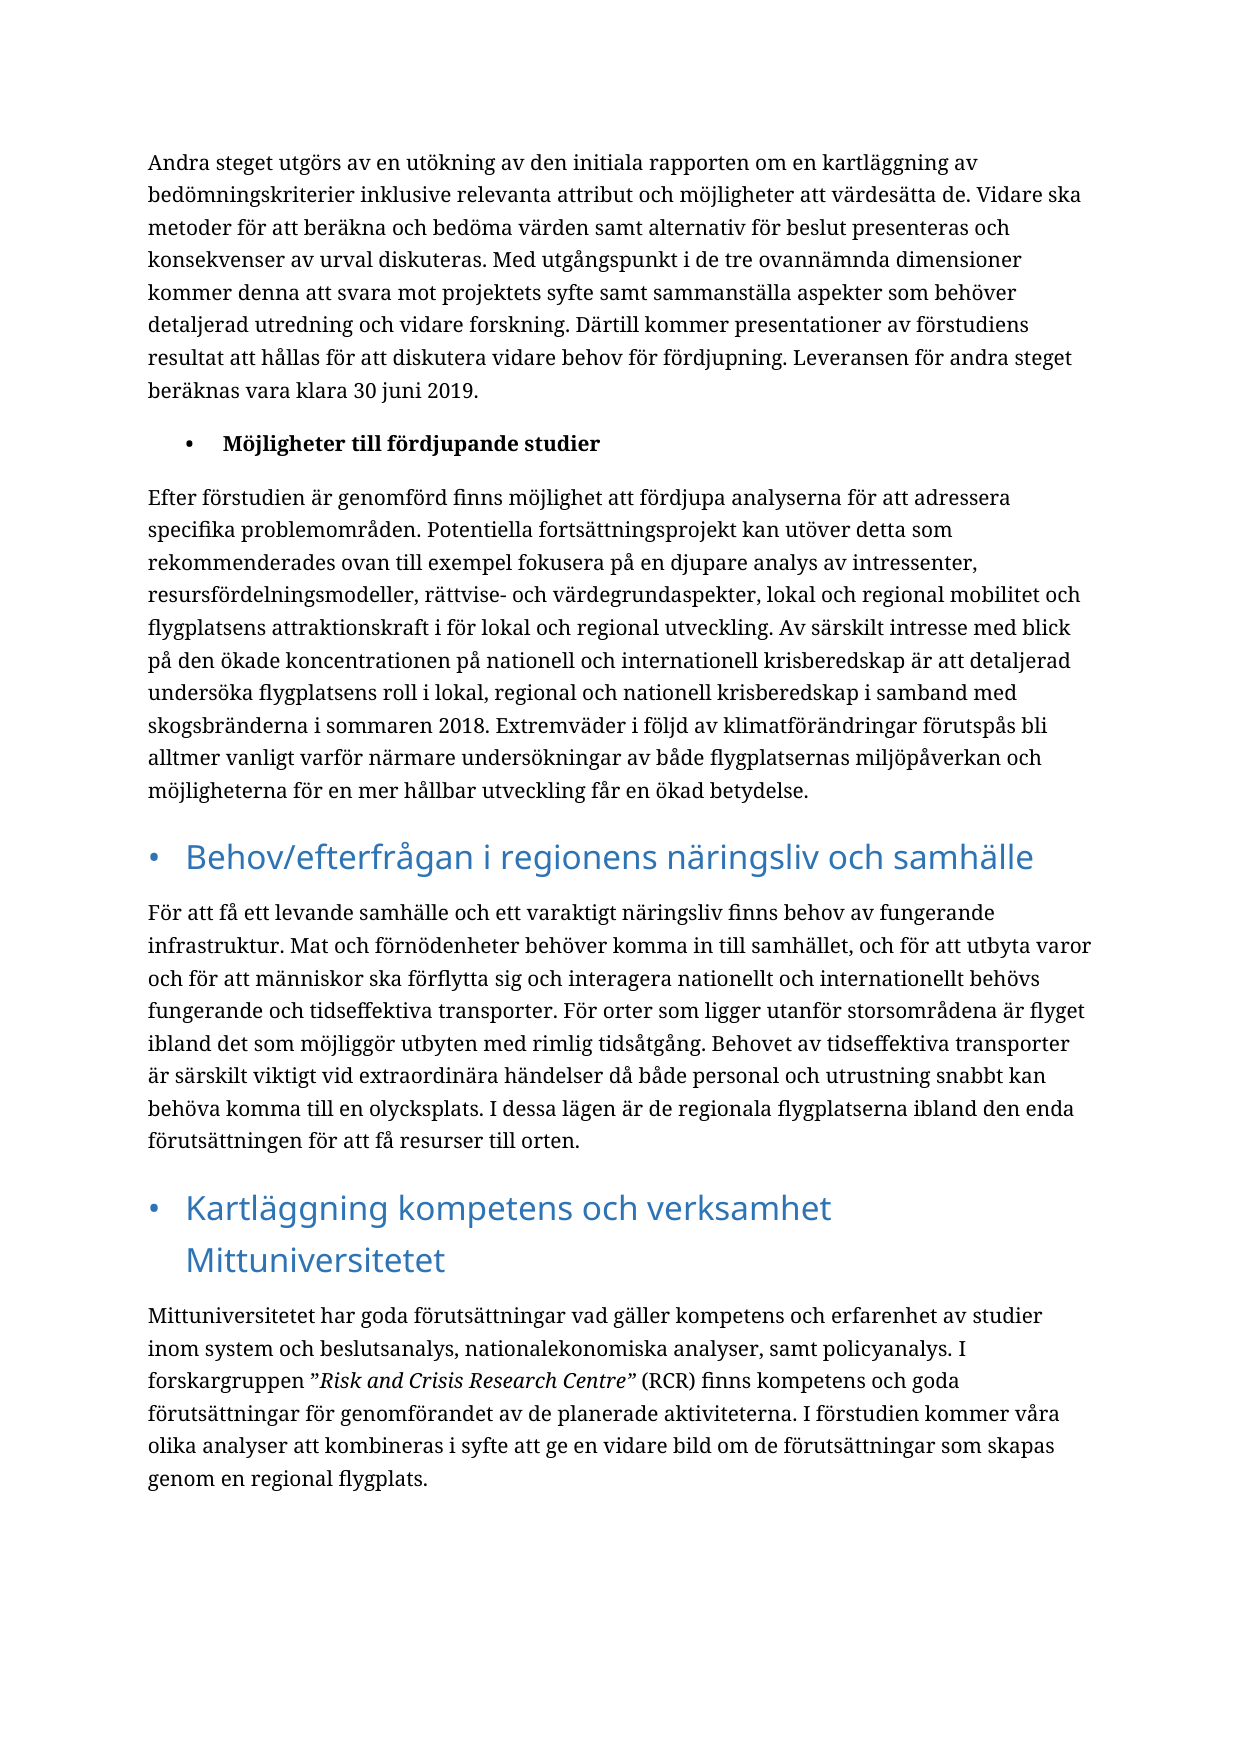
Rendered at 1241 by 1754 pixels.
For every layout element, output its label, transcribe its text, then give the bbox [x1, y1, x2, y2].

list Kartläggning kompetens och verksamhet Mittuniversitetet [148, 1184, 1093, 1282]
text Efter förstudien är genomförd finns möjlighet att fördjupa analyserna för att adressera specifika problemområden. Potentiella fortsättningsprojekt kan utöver detta som rekommenderades ovan till exempel fokusera på en djupare analys av intressenter, resursfördelningsmodeller, rättvise- och värdegrundaspekter, lokal och regional mobilitet och flygplatsens attraktionskraft i för lokal och regional utveckling. Av särskilt intresse med blick på den ökade koncentrationen på nationell och internationell krisberedskap är att detaljerad undersöka flygplatsens roll i lokal, regional och nationell krisberedskap i samband med skogsbränderna i sommaren 2018. Extremväder i följd av klimatförändringar förutspås bli alltmer vanligt varför närmare undersökningar av både flygplatsernas miljöpåverkan och möjligheterna för en mer hållbar utveckling får en ökad betydelse. [148, 483, 1093, 804]
list Behov/efterfrågan i regionens näringsliv och samhälle [148, 834, 1093, 879]
text Mittuniversitetet har goda förutsättningar vad gäller kompetens och erfarenhet av studier inom system och beslutsanalys, nationalekonomiska analyser, samt policyanalys. I forskargruppen ”Risk and Crisis Research Centre” (RCR) finns kompetens och goda förutsättningar för genomförandet av de planerade aktiviteterna. I förstudien kommer våra olika analyser att kombineras i syfte att ge en vidare bild om de förutsättningar som skapas genom en regional flygplats. [148, 1301, 1093, 1493]
text För att få ett levande samhälle och ett varaktigt näringsliv finns behov av fungerande infrastruktur. Mat och förnödenheter behöver komma in till samhället, och för att utbyta varor och för att människor ska förflytta sig och interagera nationellt och internationellt behövs fungerande och tidseffektiva transporter. För orter som ligger utanför storsområdena är flyget ibland det som möjliggör utbyten med rimlig tidsåtgång. Behovet av tidseffektiva transporter är särskilt viktigt vid extraordinära händelser då både personal och utrustning snabbt kan behöva komma till en olycksplats. I dessa lägen är de regionala flygplatserna ibland den enda förutsättningen för att få resurser till orten. [148, 898, 1093, 1155]
text Andra steget utgörs av en utökning av den initiala rapporten om en kartläggning av bedömningskriterier inklusive relevanta attribut och möjligheter att värdesätta de. Vidare ska metoder för att beräkna och bedöma värden samt alternativ för beslut presenteras och konsekvenser av urval diskuteras. Med utgångspunkt i de tre ovannämnda dimensioner kommer denna att svara mot projektets syfte samt sammanställa aspekter som behöver detaljerad utredning och vidare forskning. Därtill kommer presentationer av förstudiens resultat att hållas för att diskutera vidare behov för fördjupning. Leveransen för andra steget beräknas vara klara 30 juni 2019. [148, 148, 1093, 404]
list Möjligheter till fördjupande studier [185, 429, 1093, 458]
